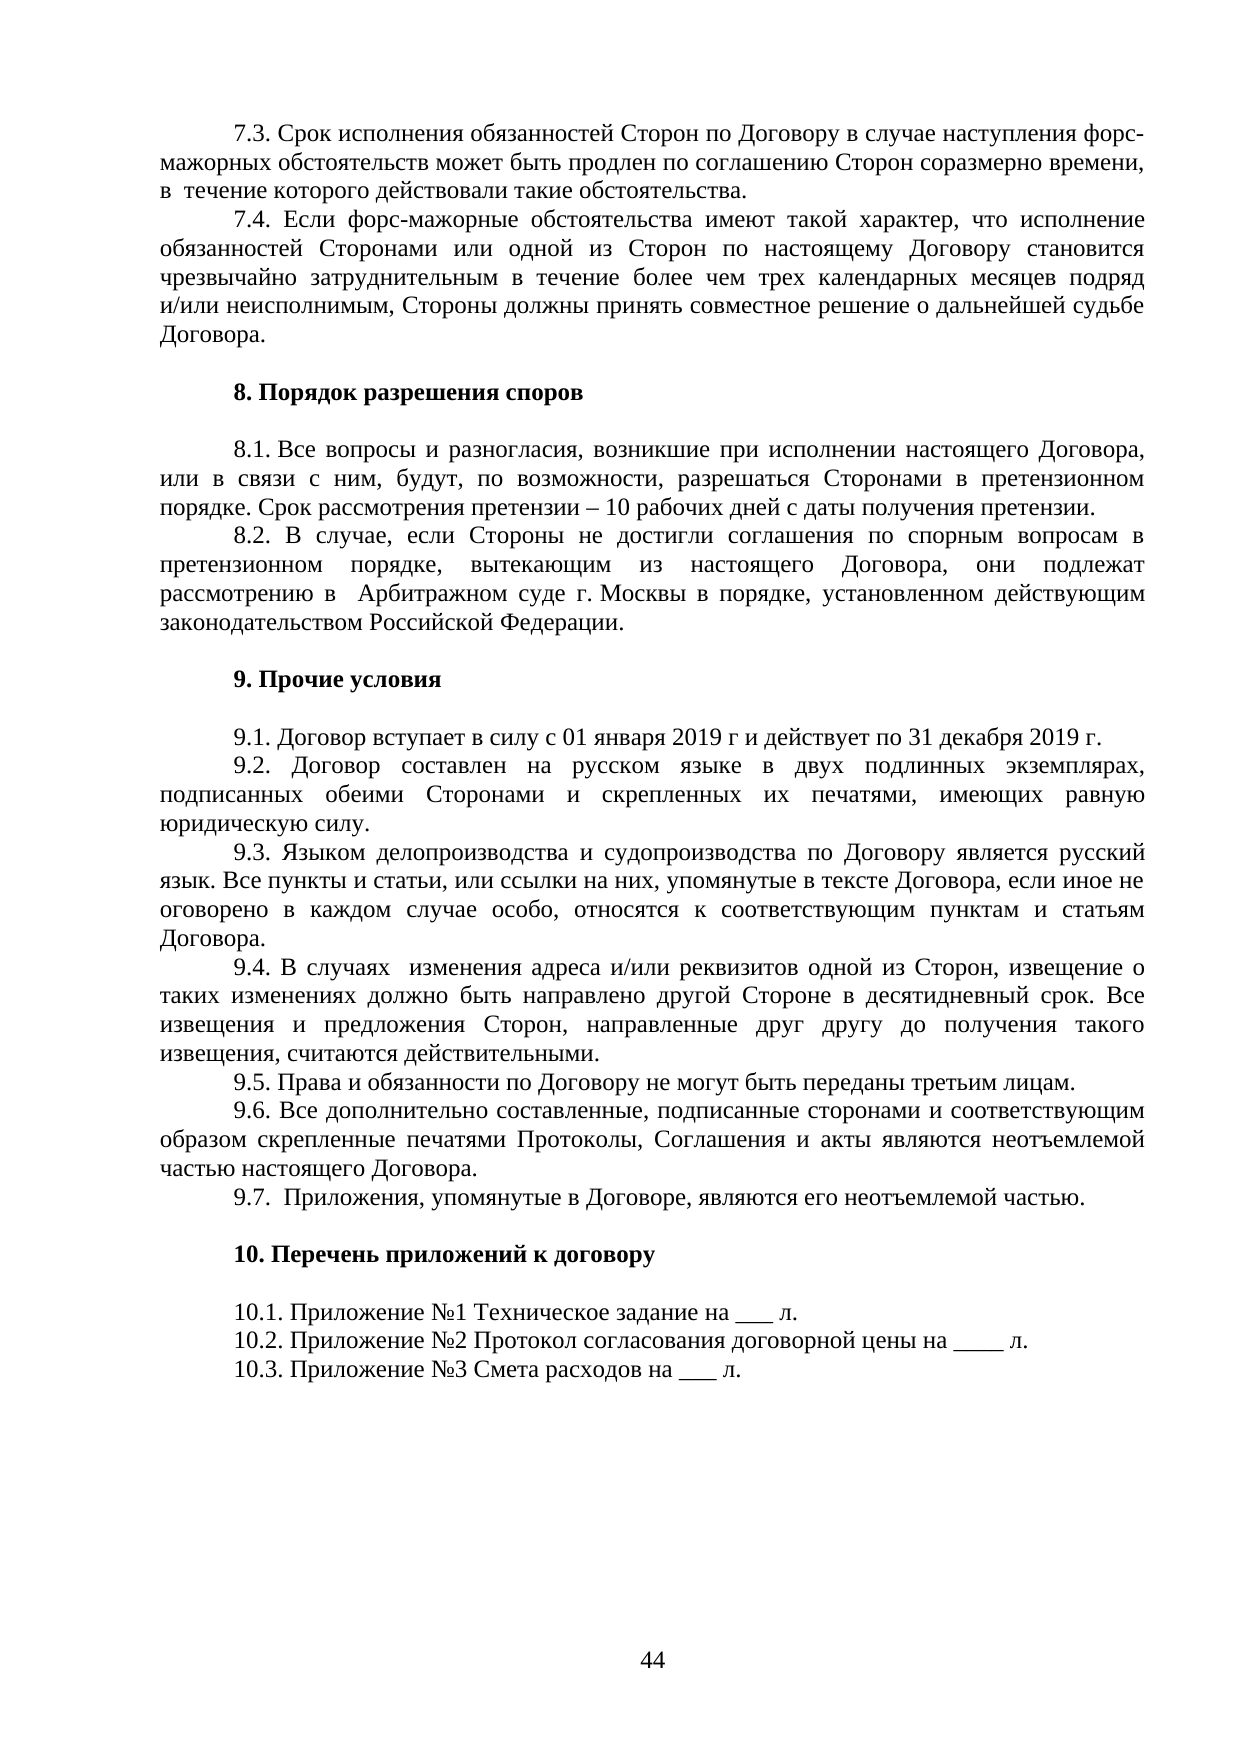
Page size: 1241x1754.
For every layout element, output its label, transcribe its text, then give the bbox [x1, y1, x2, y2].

text 8.1. Все вопросы и разногласия, возникшие при исполнении настоящего Договора, или в связи с ним, будут, по возможности, разрешаться Сторонами в претензионном порядке. Срок рассмотрения претензии – 10 рабочих дней с даты получения претензии. [159, 434, 1146, 521]
text 9.7. Приложения, упомянутые в Договоре, являются его неотъемлемой частью. [159, 1182, 1146, 1211]
text 10. Перечень приложений к договору [159, 1239, 1146, 1268]
text 9.6. Все дополнительно составленные, подписанные сторонами и соответствующим образом скрепленные печатями Протоколы, Соглашения и акты являются неотъемлемой частью настоящего Договора. [159, 1096, 1146, 1182]
text 9. Прочие условия [159, 664, 1146, 693]
text 9.4. В случаях изменения адреса и/или реквизитов одной из Сторон, извещение о таких изменениях должно быть направлено другой Стороне в десятидневный срок. Все извещения и предложения Сторон, направленные друг другу до получения такого извещения, считаются действительными. [159, 952, 1146, 1067]
text 9.2. Договор составлен на русском языке в двух подлинных экземплярах, подписанных обеими Сторонами и скрепленных их печатями, имеющих равную юридическую силу. [159, 751, 1146, 837]
text 7.3. Срок исполнения обязанностей Сторон по Договору в случае наступления форс-мажорных обстоятельств может быть продлен по соглашению Сторон соразмерно времени, в течение которого действовали такие обстоятельства. [159, 118, 1146, 204]
text 7.4. Если форс-мажорные обстоятельства имеют такой характер, что исполнение обязанностей Сторонами или одной из Сторон по настоящему Договору становится чрезвычайно затруднительным в течение более чем трех календарных месяцев подряд и/или неисполнимым, Стороны должны принять совместное решение о дальнейшей судьбе Договора. [159, 204, 1146, 348]
text 9.3. Языком делопроизводства и судопроизводства по Договору является русский язык. Все пункты и статьи, или ссылки на них, упомянутые в тексте Договора, если иное не оговорено в каждом случае особо, относятся к соответствующим пунктам и статьям Договора. [159, 837, 1146, 952]
text 9.1. Договор вступает в силу с 01 января 2019 г и действует по 31 декабря 2019 г. [159, 722, 1146, 751]
text 9.5. Права и обязанности по Договору не могут быть переданы третьим лицам. [159, 1067, 1146, 1096]
text 8.2. В случае, если Стороны не достигли соглашения по спорным вопросам в претензионном порядке, вытекающим из настоящего Договора, они подлежат рассмотрению в Арбитражном суде г. Москвы в порядке, установленном действующим законодательством Российской Федерации. [159, 521, 1146, 636]
text 8. Порядок разрешения споров [159, 377, 1146, 406]
text 10.1. Приложение №1 Техническое задание на ___ л. [159, 1297, 1146, 1326]
text 10.3. Приложение №3 Смета расходов на ___ л. [159, 1354, 1146, 1383]
text 10.2. Приложение №2 Протокол согласования договорной цены на ____ л. [159, 1326, 1146, 1354]
